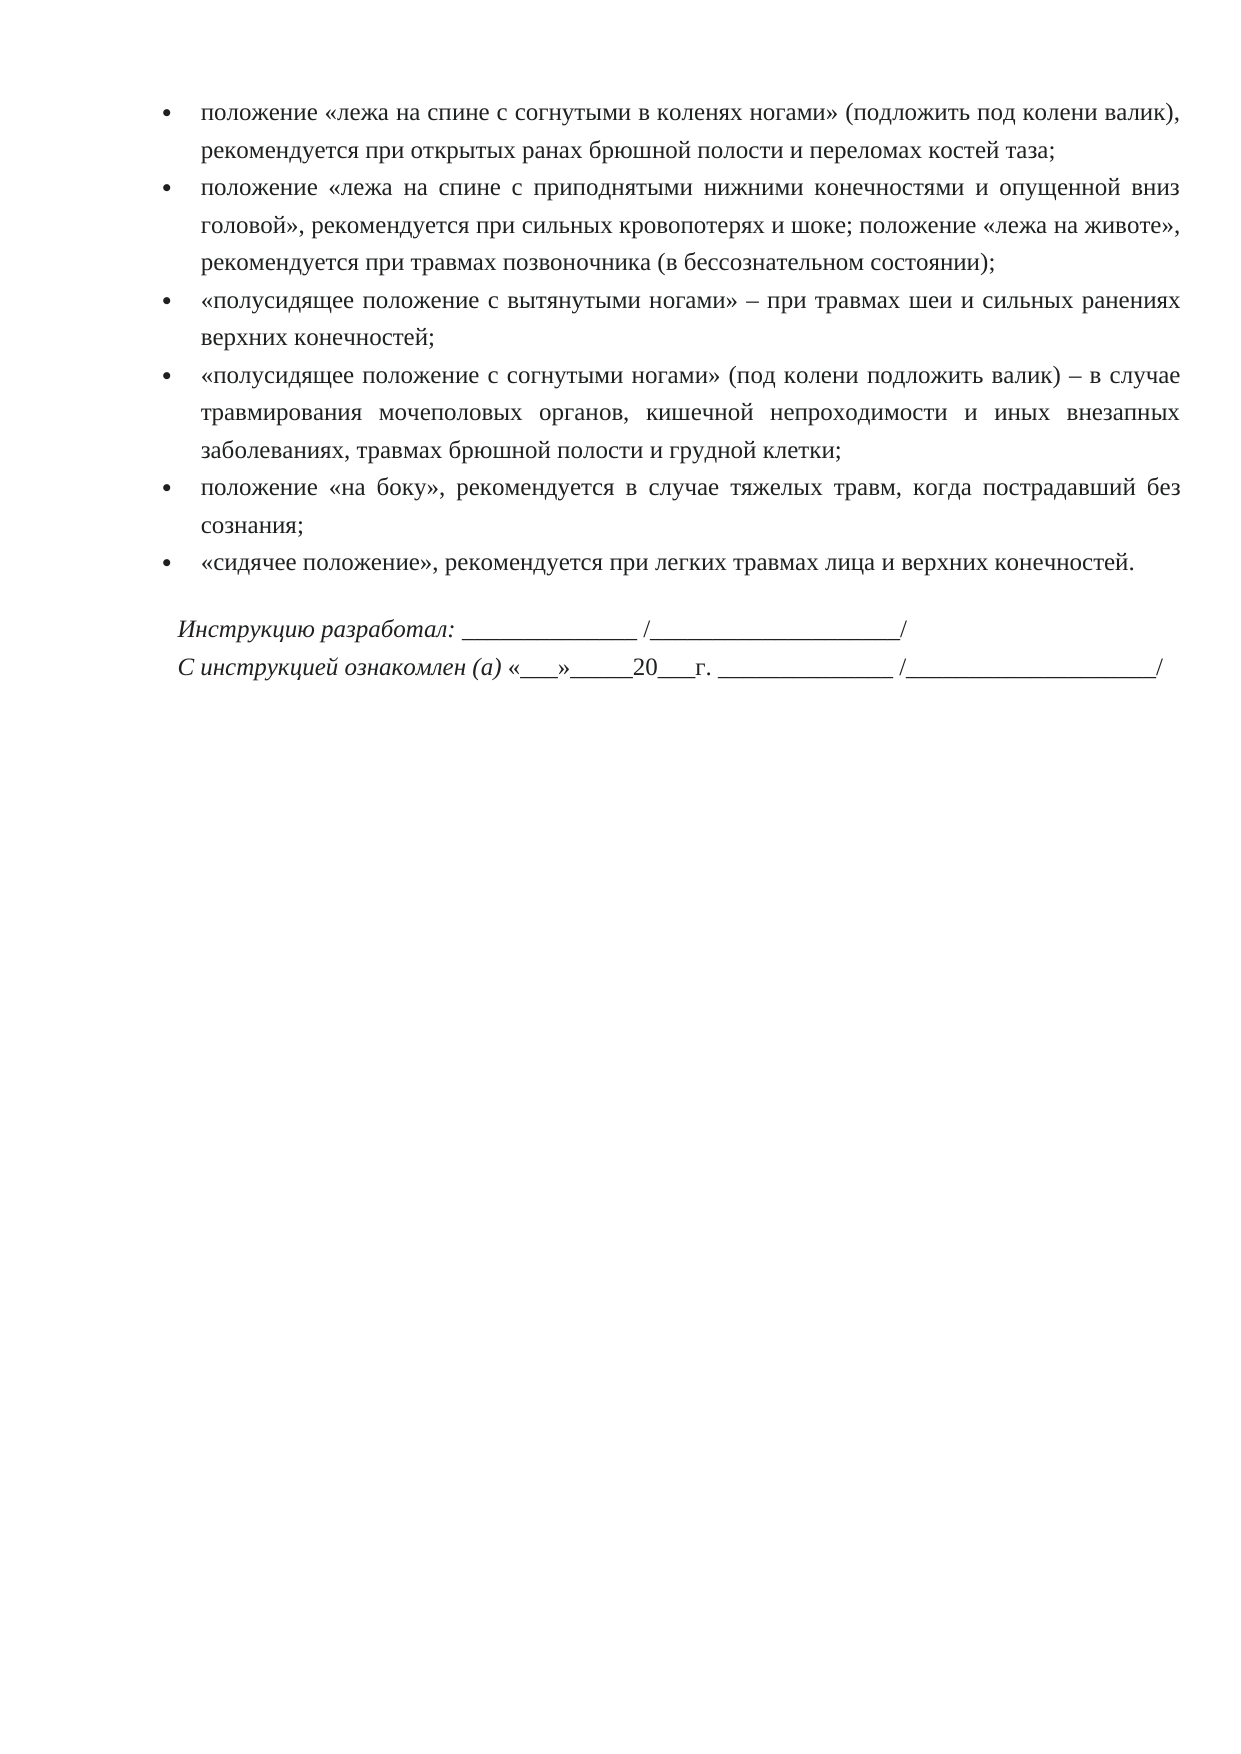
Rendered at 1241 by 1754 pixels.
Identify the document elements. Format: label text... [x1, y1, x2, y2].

list положение «лежа на спине с приподнятыми нижними конечностями и опущенной вниз головой», рекомендуется при сильных кровопотерях и шоке; положение «лежа на животе», рекомендуется при травмах позвоночника (в бессознательном состоянии); [163, 164, 1181, 276]
text С инструкцией ознакомлен (а) «___»_____20___г. ______________ /____________________/ [177, 643, 1181, 680]
list положение «лежа на спине с согнутыми в коленях ногами» (подложить под колени валик), рекомендуется при открытых ранах брюшной полости и переломах костей таза; [163, 89, 1181, 164]
text Инструкцию разработал: ______________ /____________________/ [177, 605, 1181, 643]
list положение «на боку», рекомендуется в случае тяжелых травм, когда пострадавший без сознания; [163, 464, 1181, 539]
list «сидячее положение», рекомендуется при легких травмах лица и верхних конечностей. [163, 539, 1181, 576]
list «полусидящее положение с согнутыми ногами» (под колени подложить валик) – в случае травмирования мочеполовых органов, кишечной непроходимости и иных внезапных заболеваниях, травмах брюшной полости и грудной клетки; [163, 351, 1181, 464]
list «полусидящее положение с вытянутыми ногами» – при травмах шеи и сильных ранениях верхних конечностей; [163, 276, 1181, 351]
